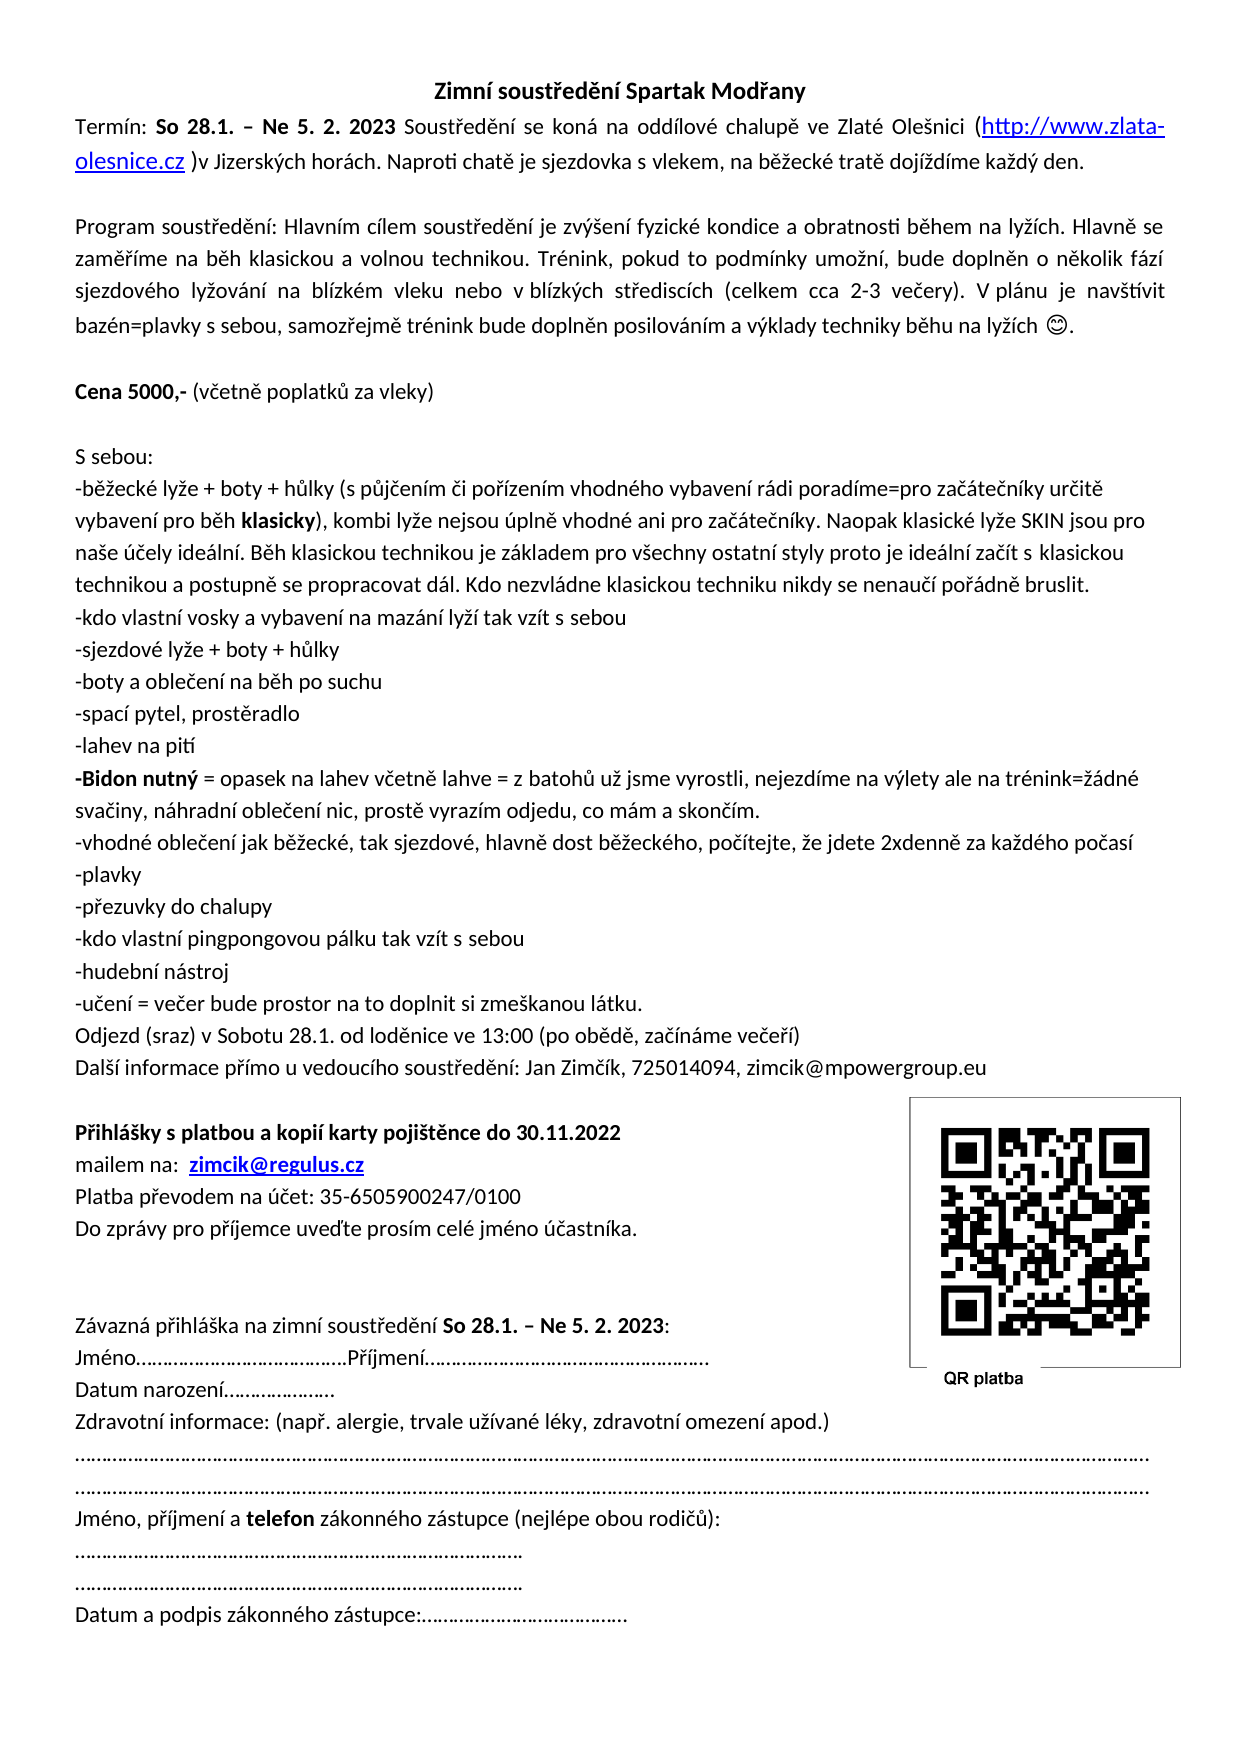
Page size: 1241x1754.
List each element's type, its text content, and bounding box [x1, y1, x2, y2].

text Jméno………………………………….Příjmení……………………………………………… [75, 1343, 903, 1371]
text …………………………………………………………………………. [75, 1536, 1165, 1564]
text -plavky [75, 860, 1165, 888]
text Program soustředění: Hlavním cílem soustředění je zvýšení fyzické kondice a obratnosti během na lyžích. Hlavně se zaměříme na běh klasickou a volnou technikou. Trénink, pokud to podmínky umožní, bude doplněn o několik fází sjezdového lyžování na blízkém vleku nebo v blízkých střediscích (celkem cca 2-3 večery). V plánu je navštívit bazén=plavky s sebou, samozřejmě trénink bude doplněn posilováním a výklady techniky běhu na lyžích 😊. [75, 212, 1165, 341]
text -vhodné oblečení jak běžecké, tak sjezdové, hlavně dost běžeckého, počítejte, že jdete 2xdenně za každého počasí [75, 828, 1165, 856]
text mailem na: zimcik@regulus.cz [75, 1150, 903, 1178]
text Platba převodem na účet: 35-6505900247/0100 [75, 1182, 903, 1210]
text -přezuvky do chalupy [75, 892, 1165, 920]
text -spací pytel, prostěradlo [75, 699, 1165, 727]
text -lahev na pití [75, 731, 1165, 759]
text Datum narození………………… [75, 1375, 1165, 1403]
text -učení = večer bude prostor na to doplnit si zmeškanou látku. [75, 989, 1165, 1017]
text -běžecké lyže + boty + hůlky (s půjčením či pořízením vhodného vybavení rádi poradíme=pro začátečníky určitě vybavení pro běh klasicky), kombi lyže nejsou úplně vhodné ani pro začátečníky. Naopak klasické lyže SKIN jsou pro naše účely ideální. Běh klasickou technikou je základem pro všechny ostatní styly proto je ideální začít s klasickou technikou a postupně se propracovat dál. Kdo nezvládne klasickou techniku nikdy se nenaučí pořádně bruslit. [75, 474, 1165, 598]
picture [903, 1088, 1186, 1390]
text Odjezd (sraz) v Sobotu 28.1. od loděnice ve 13:00 (po obědě, začínáme večeří) [75, 1021, 1165, 1049]
text Přihlášky s platbou a kopií karty pojištěnce do 30.11.2022 [75, 1118, 903, 1146]
text Datum a podpis zákonného zástupce:………………………………… [75, 1601, 1165, 1628]
text …………………………………………………………………………. [75, 1568, 1165, 1596]
text ………………………………………………………………………………………………………………………………………………………………………………………………………………………………………………………………………………………………………………………………………………………………………… [75, 1439, 1165, 1500]
text S sebou: [75, 442, 1165, 470]
text Termín: So 28.1. – Ne 5. 2. 2023 Soustředění se koná na oddílové chalupě ve Zlaté Olešnici (http://www.zlata-olesnice.cz )v Jizerských horách. Naproti chatě je sjezdovka s vlekem, na běžecké tratě dojíždíme každý den. [75, 110, 1165, 176]
text Jméno, příjmení a telefon zákonného zástupce (nejlépe obou rodičů): [75, 1504, 1165, 1532]
text Zimní soustředění Spartak Modřany [75, 75, 1165, 106]
text -hudební nástroj [75, 957, 1165, 985]
text -kdo vlastní pingpongovou pálku tak vzít s sebou [75, 924, 1165, 953]
text Do zprávy pro příjemce uveďte prosím celé jméno účastníka. [75, 1214, 903, 1242]
text -Bidon nutný = opasek na lahev včetně lahve = z batohů už jsme vyrostli, nejezdíme na výlety ale na trénink=žádné svačiny, náhradní oblečení nic, prostě vyrazím odjedu, co mám a skončím. [75, 764, 1165, 824]
text -kdo vlastní vosky a vybavení na mazání lyží tak vzít s sebou [75, 603, 1165, 631]
text Cena 5000,- (včetně poplatků za vleky) [75, 377, 1165, 405]
text Zdravotní informace: (např. alergie, trvale užívané léky, zdravotní omezení apod.) [75, 1407, 1165, 1435]
text Závazná přihláška na zimní soustředění So 28.1. – Ne 5. 2. 2023: [75, 1311, 903, 1339]
text -boty a oblečení na běh po suchu [75, 667, 1165, 695]
text Další informace přímo u vedoucího soustředění: Jan Zimčík, 725014094, zimcik@mpowergroup.eu [75, 1053, 1165, 1081]
text -sjezdové lyže + boty + hůlky [75, 635, 1165, 663]
